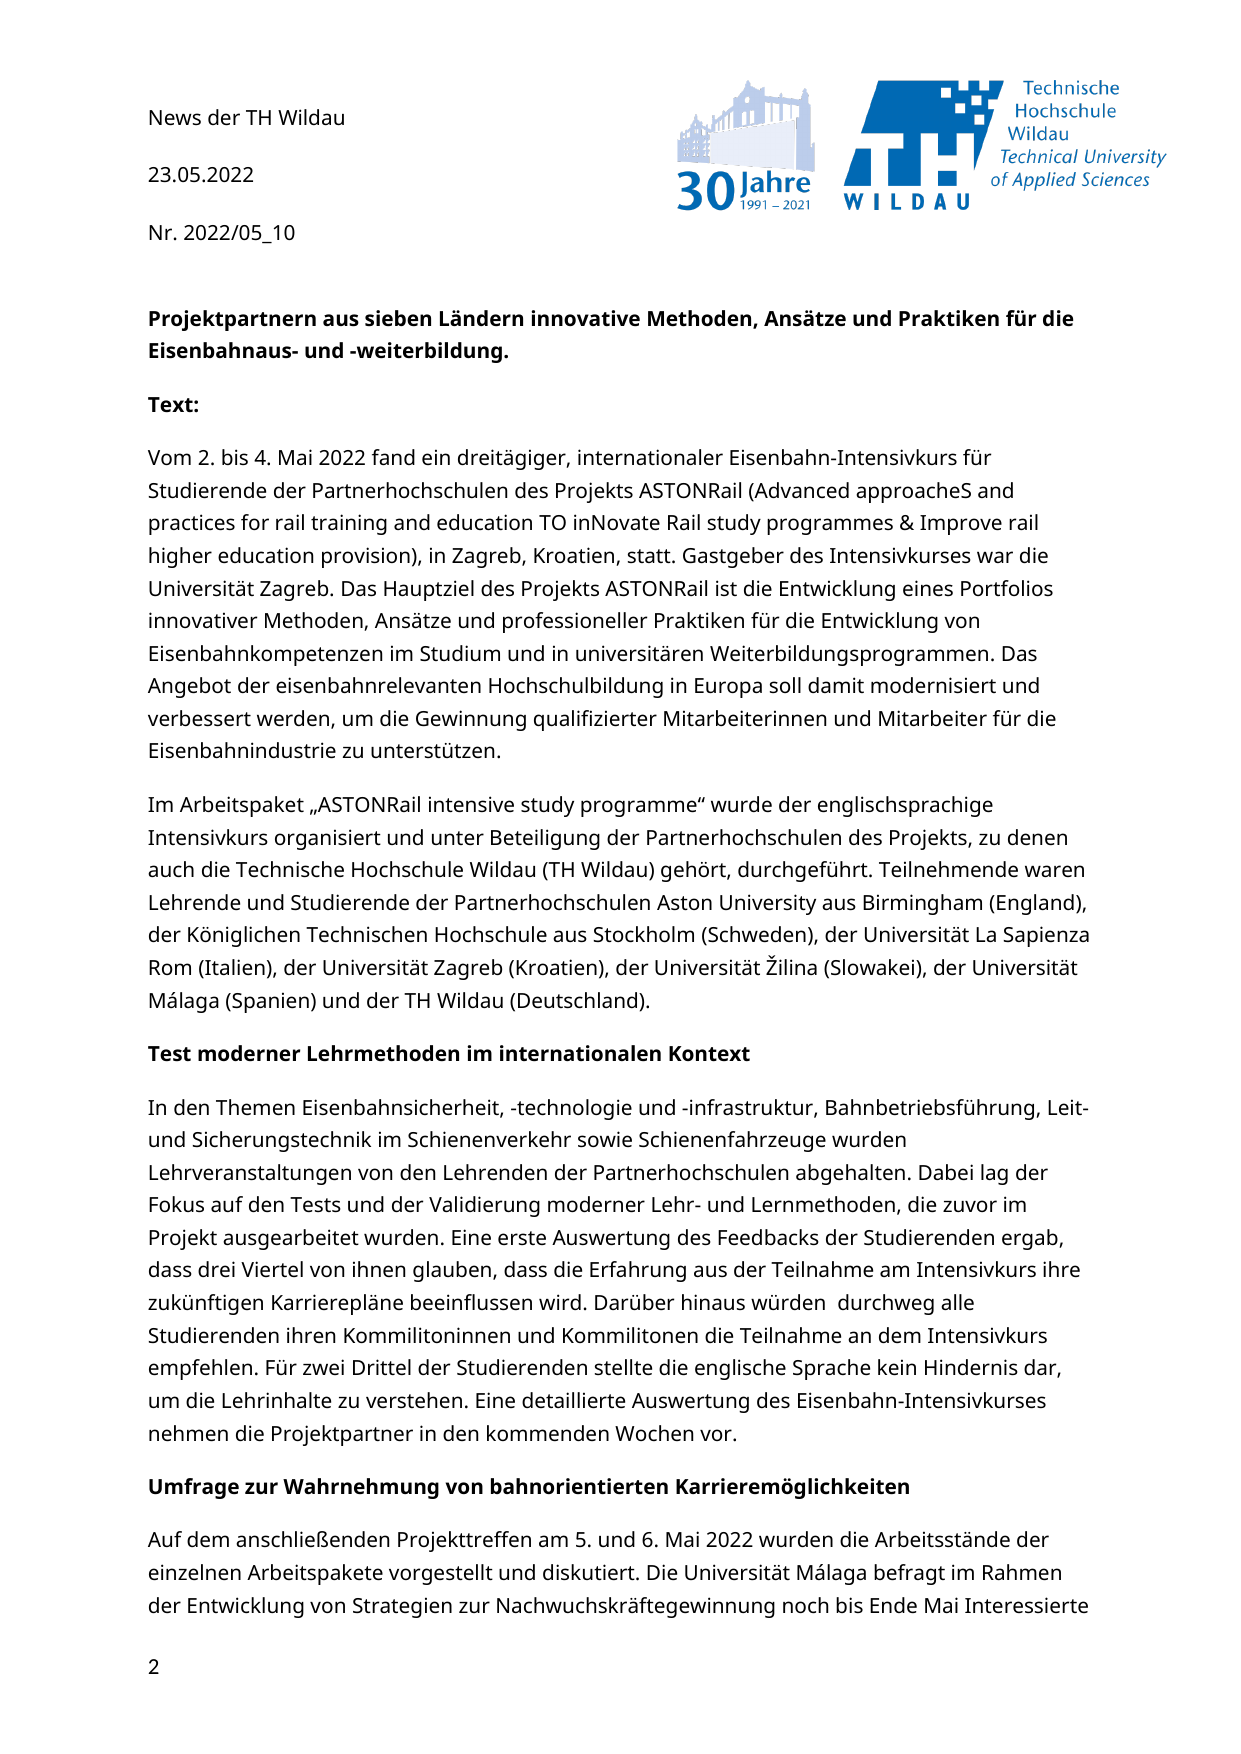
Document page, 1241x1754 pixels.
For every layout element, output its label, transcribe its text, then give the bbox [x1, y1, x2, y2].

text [148, 304, 1093, 365]
text Vom 2. bis 4. Mai 2022 fand ein dreitägiger, internationaler Eisenbahn-Intensivkurs für Studierende der Partnerhochschulen des Projekts ASTONRail (Advanced approacheS and practices for rail training and education TO inNovate Rail study programmes & Improve rail higher education provision), in Zagreb, Kroatien, statt. Gastgeber des Intensivkurses war die Universität Zagreb. Das Hauptziel des Projekts ASTONRail ist die Entwicklung eines Portfolios innovativer Methoden, Ansätze und professioneller Praktiken für die Entwicklung von Eisenbahnkompetenzen im Studium und in universitären Weiterbildungsprogrammen. Das Angebot der eisenbahnrelevanten Hochschulbildung in Europa soll damit modernisiert und verbessert werden, um die Gewinnung qualifizierter Mitarbeiterinnen und Mitarbeiter für die Eisenbahnindustrie zu unterstützen. [148, 443, 1093, 765]
text Umfrage zur Wahrnehmung von bahnorientierten Karrieremöglichkeiten [148, 1472, 1093, 1501]
text Test moderner Lehrmethoden im internationalen Kontext [148, 1039, 1093, 1068]
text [148, 1526, 1093, 1619]
text In den Themen Eisenbahnsicherheit, -technologie und -infrastruktur, Bahnbetriebsführung, Leit- und Sicherungstechnik im Schienenverkehr sowie Schienenfahrzeuge wurden Lehrveranstaltungen von den Lehrenden der Partnerhochschulen abgehalten. Dabei lag der Fokus auf den Tests und der Validierung moderner Lehr- und Lernmethoden, die zuvor im Projekt ausgearbeitet wurden. Eine erste Auswertung des Feedbacks der Studierenden ergab, dass drei Viertel von ihnen glauben, dass die Erfahrung aus der Teilnahme am Intensivkurs ihre zukünftigen Karrierepläne beeinflussen wird. Darüber hinaus würden durchweg alle Studierenden ihren Kommilitoninnen und Kommilitonen die Teilnahme an dem Intensivkurs empfehlen. Für zwei Drittel der Studierenden stellte die englische Sprache kein Hindernis dar, um die Lehrinhalte zu verstehen. Eine detaillierte Auswertung des Eisenbahn-Intensivkurses nehmen die Projektpartner in den kommenden Wochen vor. [148, 1093, 1093, 1447]
text Text: [148, 390, 1093, 418]
text Im Arbeitspaket „ASTONRail intensive study programme“ wurde der englischsprachige Intensivkurs organisiert und unter Beteiligung der Partnerhochschulen des Projekts, zu denen auch die Technische Hochschule Wildau (TH Wildau) gehört, durchgeführt. Teilnehmende waren Lehrende und Studierende der Partnerhochschulen Aston University aus Birmingham (England), der Königlichen Technischen Hochschule aus Stockholm (Schweden), der Universität La Sapienza Rom (Italien), der Universität Zagreb (Kroatien), der Universität Žilina (Slowakei), der Universität Málaga (Spanien) und der TH Wildau (Deutschland). [148, 790, 1093, 1014]
